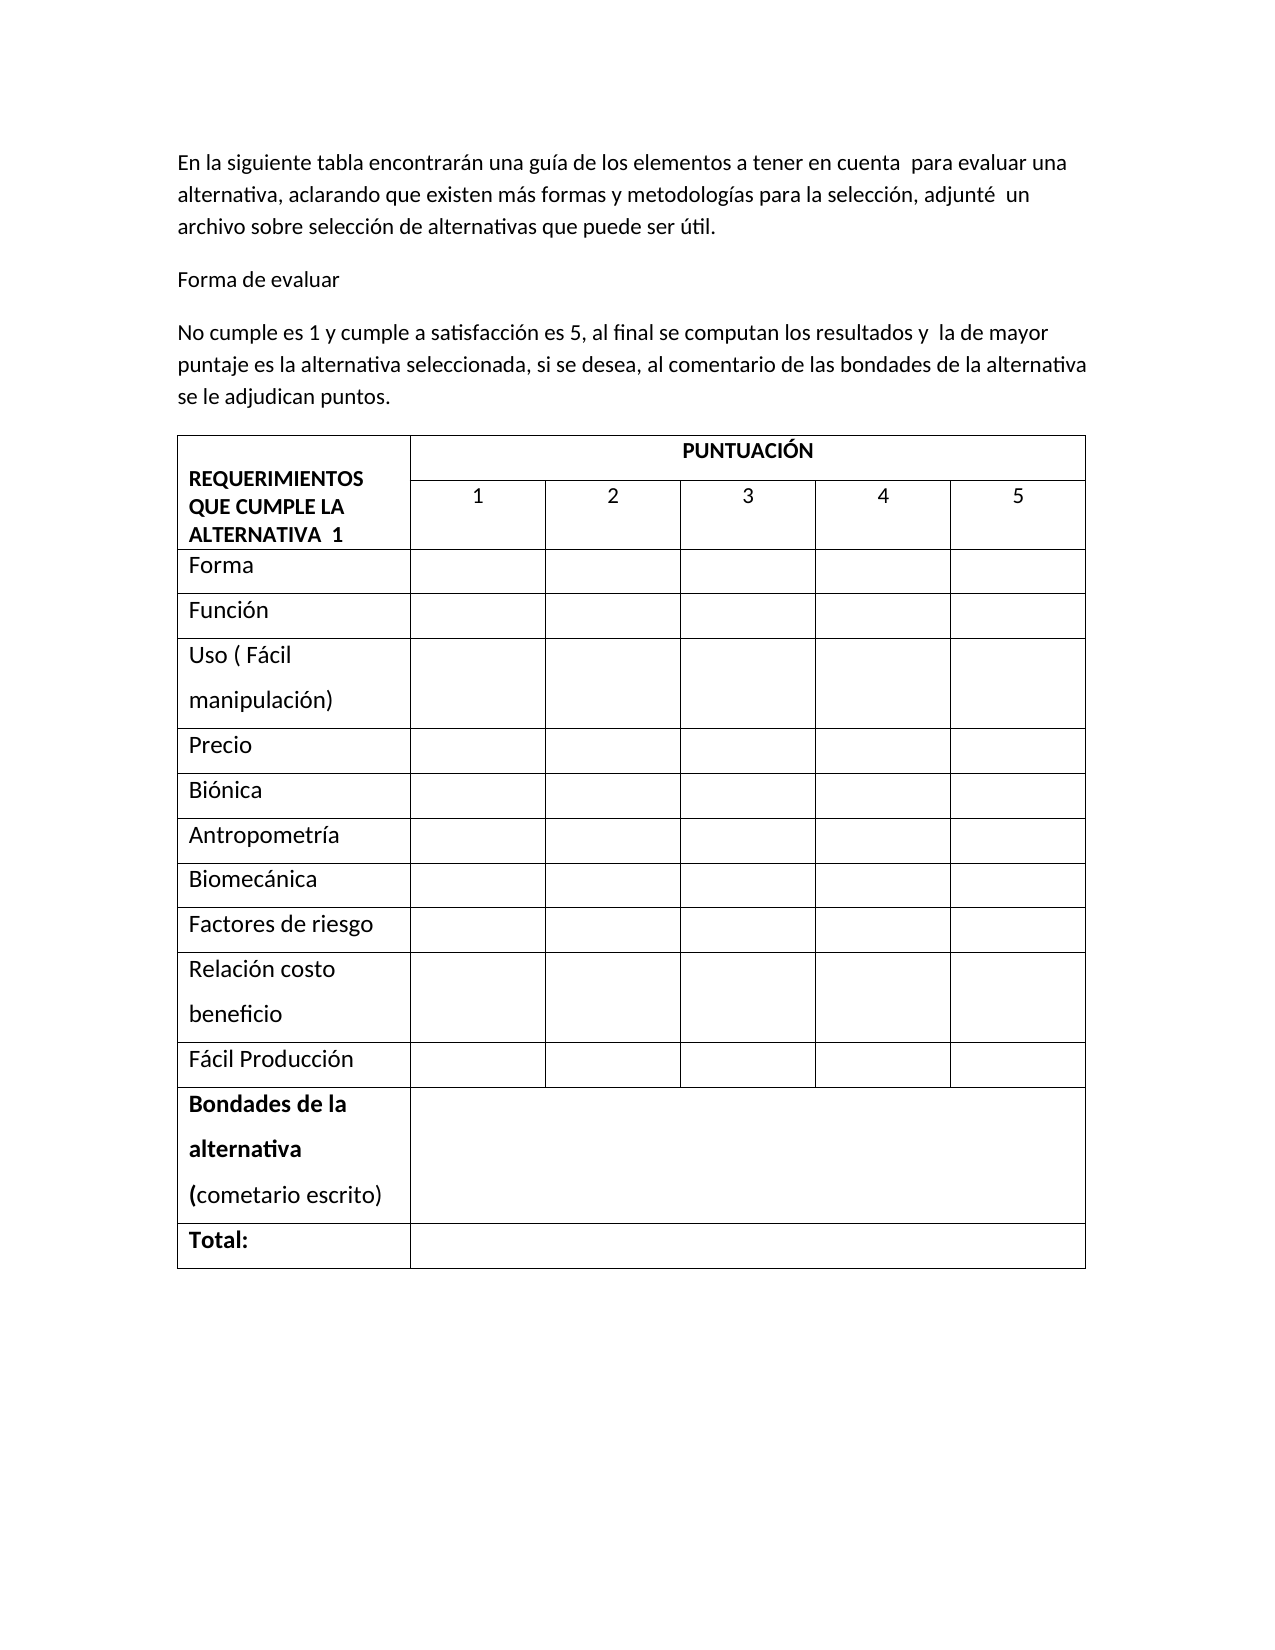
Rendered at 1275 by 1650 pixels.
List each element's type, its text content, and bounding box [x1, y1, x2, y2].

table_cell [951, 908, 1085, 952]
table_cell [411, 1088, 1085, 1223]
table_cell [816, 953, 950, 1042]
table_cell [411, 729, 545, 773]
table_cell Relación costo beneficio [178, 953, 410, 1042]
table_cell [816, 864, 950, 907]
table_cell [681, 1043, 815, 1087]
table_cell [411, 550, 545, 593]
table_cell Factores de riesgo [178, 908, 410, 952]
table_cell [411, 908, 545, 952]
table_cell [411, 864, 545, 907]
table_cell [546, 550, 680, 593]
table_header REQUERIMIENTOS QUE CUMPLE LA ALTERNATIVA 1 [178, 436, 410, 548]
table_cell [951, 550, 1085, 593]
table_cell [951, 639, 1085, 728]
table_cell Forma [178, 550, 410, 593]
table_cell [411, 594, 545, 638]
table_cell Precio [178, 729, 410, 773]
table_cell Uso ( Fácil manipulación) [178, 639, 410, 728]
table_cell [411, 819, 545, 862]
table_cell [816, 819, 950, 862]
table_cell [951, 819, 1085, 862]
table_cell [681, 729, 815, 773]
table_header PUNTUACIÓN [411, 436, 1085, 480]
table_cell [546, 594, 680, 638]
table_cell [546, 819, 680, 862]
table_cell [681, 550, 815, 593]
table_cell [816, 594, 950, 638]
table_cell [681, 864, 815, 907]
table_cell [816, 729, 950, 773]
table_cell Total: [178, 1224, 410, 1268]
table_cell [681, 908, 815, 952]
table_cell [546, 953, 680, 1042]
table_cell [681, 594, 815, 638]
table_cell [546, 774, 680, 818]
table_cell [681, 819, 815, 862]
table_cell [411, 1043, 545, 1087]
table_cell Biomecánica [178, 864, 410, 907]
text No cumple es 1 y cumple a satisfacción es 5, al final se computan los resultados y la de mayor puntaje es la alternativa seleccionada, si se desea, al comentario de las bondades de la alternativa se le adjudican puntos. [177, 318, 1098, 410]
table_cell 2 [546, 481, 680, 548]
table_cell [681, 639, 815, 728]
table_cell [411, 774, 545, 818]
table_cell [816, 550, 950, 593]
table_cell [546, 639, 680, 728]
table_cell [681, 774, 815, 818]
table_cell Antropometría [178, 819, 410, 862]
table_cell [951, 729, 1085, 773]
table_cell [411, 1224, 1085, 1268]
table_cell [951, 953, 1085, 1042]
table_cell [411, 953, 545, 1042]
table_cell [816, 908, 950, 952]
table_cell [951, 864, 1085, 907]
table_cell [951, 1043, 1085, 1087]
table_cell Biónica [178, 774, 410, 818]
table_cell [951, 594, 1085, 638]
table_cell [546, 908, 680, 952]
table_cell 3 [681, 481, 815, 548]
table_cell 1 [411, 481, 545, 548]
table_cell [951, 774, 1085, 818]
table_cell 5 [951, 481, 1085, 548]
table_cell [816, 774, 950, 818]
table_cell Bondades de la alternativa (cometario escrito) [178, 1088, 410, 1223]
table_cell 4 [816, 481, 950, 548]
table_cell [681, 953, 815, 1042]
table_cell [816, 1043, 950, 1087]
table_cell [816, 639, 950, 728]
table_cell Fácil Producción [178, 1043, 410, 1087]
table_cell [546, 864, 680, 907]
table_cell [546, 729, 680, 773]
table_cell [411, 639, 545, 728]
text En la siguiente tabla encontrarán una guía de los elementos a tener en cuenta para evaluar una alternativa, aclarando que existen más formas y metodologías para la selección, adjunté un archivo sobre selección de alternativas que puede ser útil. [177, 148, 1098, 240]
text Forma de evaluar [177, 265, 1098, 293]
table_cell [546, 1043, 680, 1087]
table_cell Función [178, 594, 410, 638]
